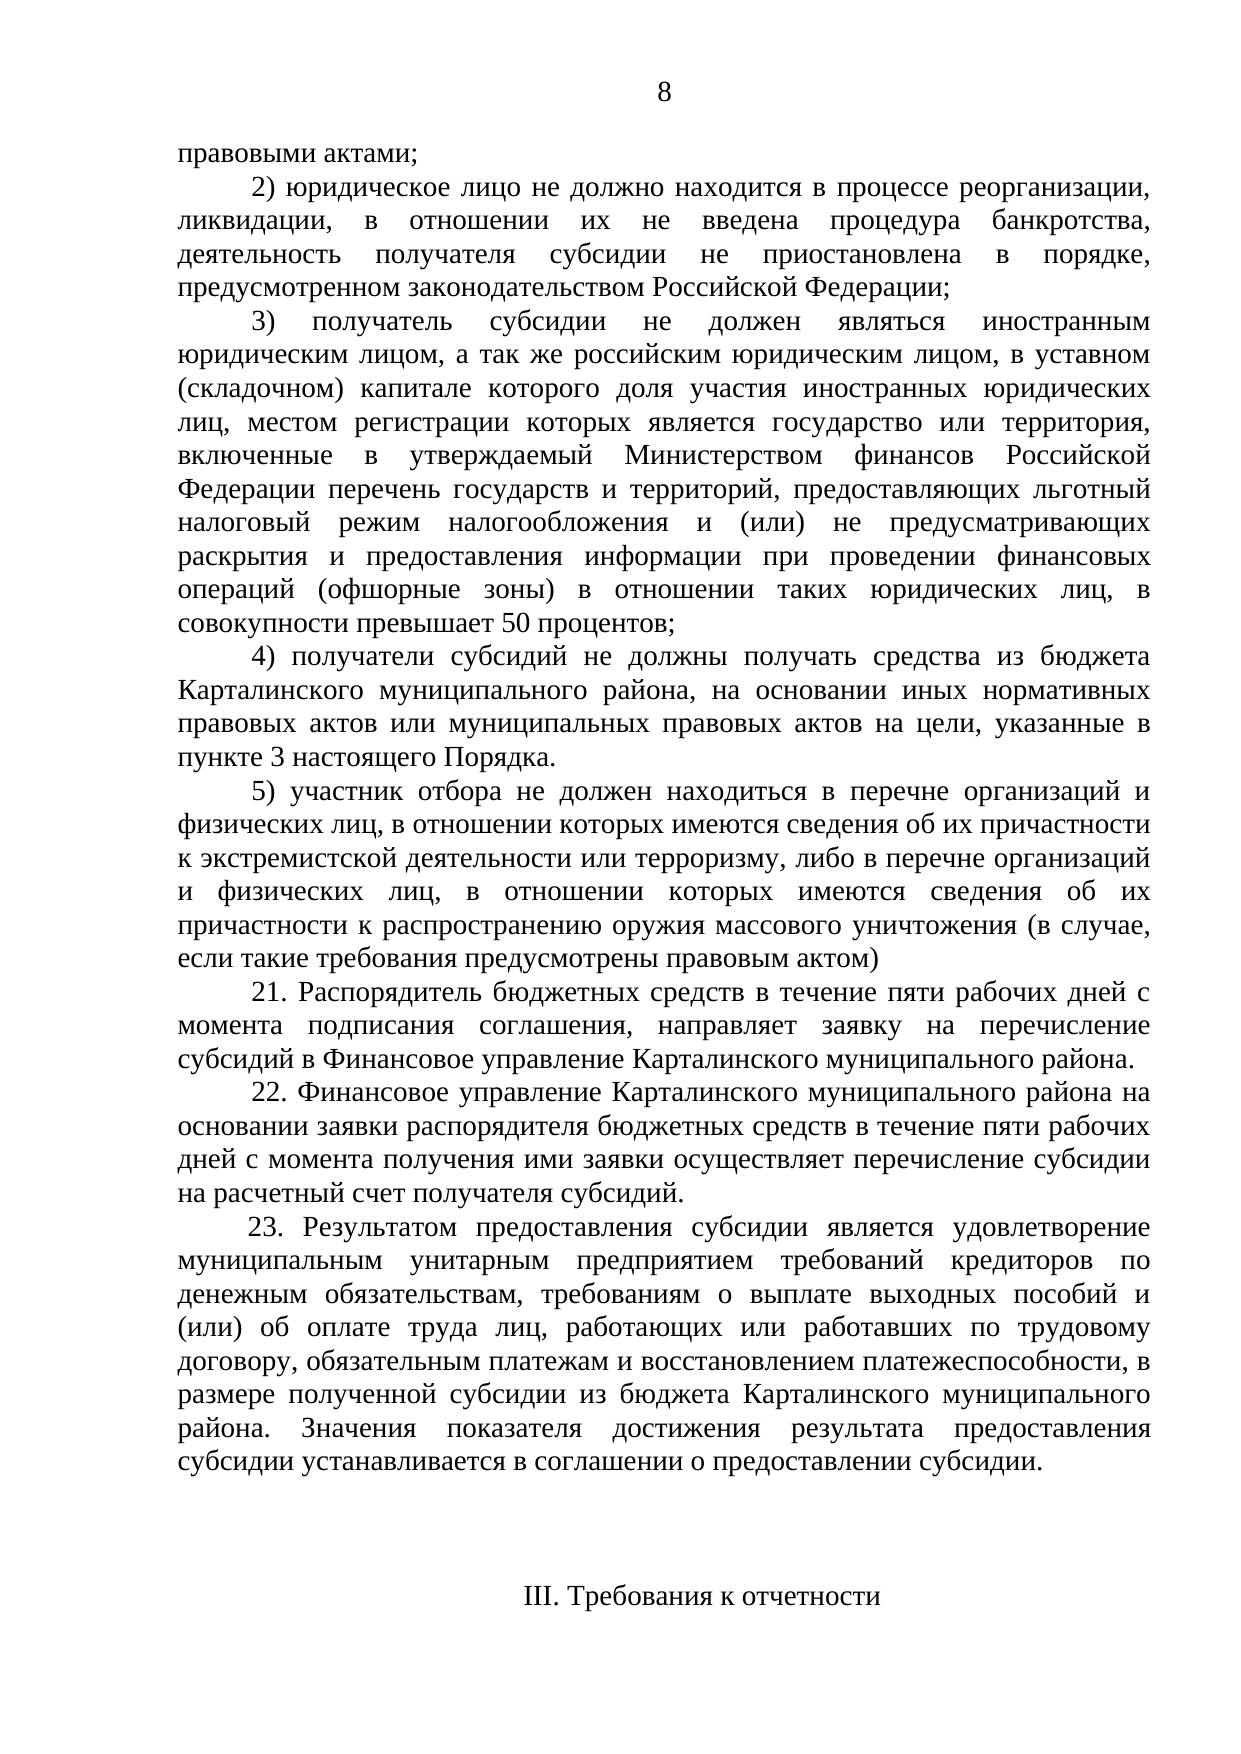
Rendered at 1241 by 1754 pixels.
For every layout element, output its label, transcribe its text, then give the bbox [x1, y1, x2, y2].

text 2) юридическое лицо не должно находится в процессе реорганизации, ликвидации, в отношении их не введена процедура банкротства, деятельность получателя субсидии не приостановлена в порядке, предусмотренном законодательством Российской Федерации; [177, 169, 1152, 303]
text 4) получатели субсидий не должны получать средства из бюджета Карталинского муниципального района, на основании иных нормативных правовых актов или муниципальных правовых актов на цели, указанные в пункте 3 настоящего Порядка. [177, 638, 1152, 773]
text 3) получатель субсидии не должен являться иностранным юридическим лицом, а так же российским юридическим лицом, в уставном (складочном) капитале которого доля участия иностранных юридических лиц, местом регистрации которых является государство или территория, включенные в утверждаемый Министерством финансов Российской Федерации перечень государств и территорий, предоставляющих льготный налоговый режим налогообложения и (или) не предусматривающих раскрытия и предоставления информации при проведении финансовых операций (офшорные зоны) в отношении таких юридических лиц, в совокупности превышает 50 процентов; [177, 303, 1152, 638]
text 21. Распорядитель бюджетных средств в течение пяти рабочих дней с момента подписания соглашения, направляет заявку на перечисление субсидий в Финансовое управление Карталинского муниципального района. [177, 974, 1152, 1074]
list 23. Результатом предоставления субсидии является удовлетворение муниципальным унитарным предприятием требований кредиторов по денежным обязательствам, требованиям о выплате выходных пособий и (или) об оплате труда лиц, работающих или работавших по трудовому договору, обязательным платежам и восстановлением платежеспособности, в размере полученной субсидии из бюджета Карталинского муниципального района. Значения показателя достижения результата предоставления субсидии устанавливается в соглашении о предоставлении субсидии. [177, 1209, 1152, 1477]
text III. Требования к отчетности [177, 1578, 1152, 1611]
text 5) участник отбора не должен находиться в перечне организаций и физических лиц, в отношении которых имеются сведения об их причастности к экстремистской деятельности или терроризму, либо в перечне организаций и физических лиц, в отношении которых имеются сведения об их причастности к распространению оружия массового уничтожения (в случае, если такие требования предусмотрены правовым актом) [177, 773, 1152, 974]
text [177, 135, 1152, 169]
text 22. Финансовое управление Карталинского муниципального района на основании заявки распорядителя бюджетных средств в течение пяти рабочих дней с момента получения ими заявки осуществляет перечисление субсидии на расчетный счет получателя субсидий. [177, 1074, 1152, 1209]
